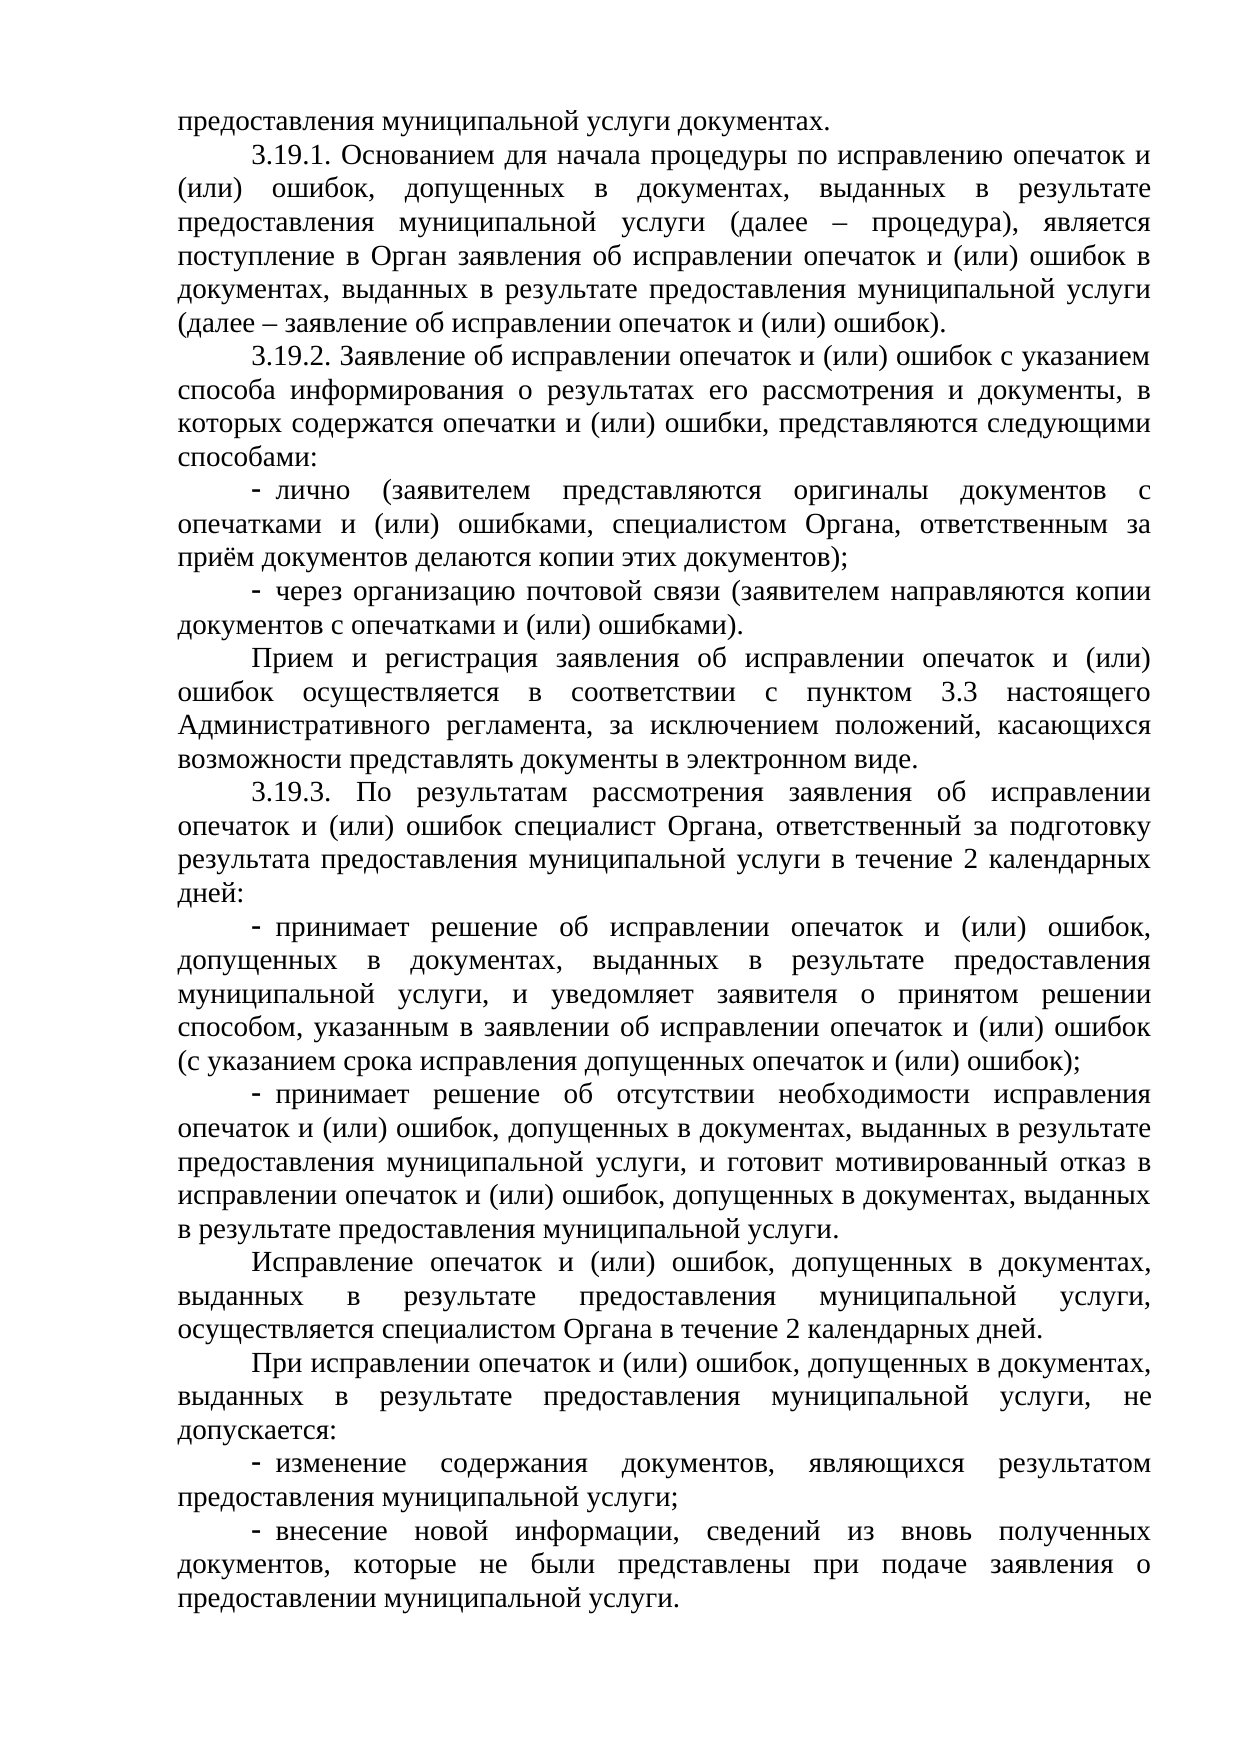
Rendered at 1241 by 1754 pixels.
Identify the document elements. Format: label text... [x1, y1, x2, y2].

text 3.19.3. По результатам рассмотрения заявления об исправлении опечаток и (или) ошибок специалист Органа, ответственный за подготовку результата предоставления муниципальной услуги в течение 2 календарных дней: [177, 774, 1152, 909]
text 3.19.2. Заявление об исправлении опечаток и (или) ошибок с указанием способа информирования о результатах его рассмотрения и документы, в которых содержатся опечатки и (или) ошибки, представляются следующими способами: [177, 338, 1152, 472]
text При исправлении опечаток и (или) ошибок, допущенных в документах, выданных в результате предоставления муниципальной услуги, не допускается: [177, 1345, 1152, 1446]
list лично (заявителем представляются оригиналы документов с опечатками и (или) ошибками, специалистом Органа, ответственным за приём документов делаются копии этих документов); [177, 472, 1152, 573]
text Исправление опечаток и (или) ошибок, допущенных в документах, выданных в результате предоставления муниципальной услуги, осуществляется специалистом Органа в течение 2 календарных дней. [177, 1244, 1152, 1345]
list принимает решение об исправлении опечаток и (или) ошибок, допущенных в документах, выданных в результате предоставления муниципальной услуги, и уведомляет заявителя о принятом решении способом, указанным в заявлении об исправлении опечаток и (или) ошибок (с указанием срока исправления допущенных опечаток и (или) ошибок); [177, 909, 1152, 1076]
text Прием и регистрация заявления об исправлении опечаток и (или) ошибок осуществляется в соответствии с пунктом 3.3 настоящего Административного регламента, за исключением положений, касающихся возможности представлять документы в электронном виде. [177, 640, 1152, 774]
list внесение новой информации, сведений из вновь полученных документов, которые не были представлены при подаче заявления о предоставлении муниципальной услуги. [177, 1513, 1152, 1613]
list изменение содержания документов, являющихся результатом предоставления муниципальной услуги; [177, 1446, 1152, 1513]
list через организацию почтовой связи (заявителем направляются копии документов с опечатками и (или) ошибками). [177, 573, 1152, 640]
text 3.19.1. Основанием для начала процедуры по исправлению опечаток и (или) ошибок, допущенных в документах, выданных в результате предоставления муниципальной услуги (далее – процедура), является поступление в Орган заявления об исправлении опечаток и (или) ошибок в документах, выданных в результате предоставления муниципальной услуги (далее – заявление об исправлении опечаток и (или) ошибок). [177, 137, 1152, 338]
list принимает решение об отсутствии необходимости исправления опечаток и (или) ошибок, допущенных в документах, выданных в результате предоставления муниципальной услуги, и готовит мотивированный отказ в исправлении опечаток и (или) ошибок, допущенных в документах, выданных в результате предоставления муниципальной услуги. [177, 1076, 1152, 1244]
